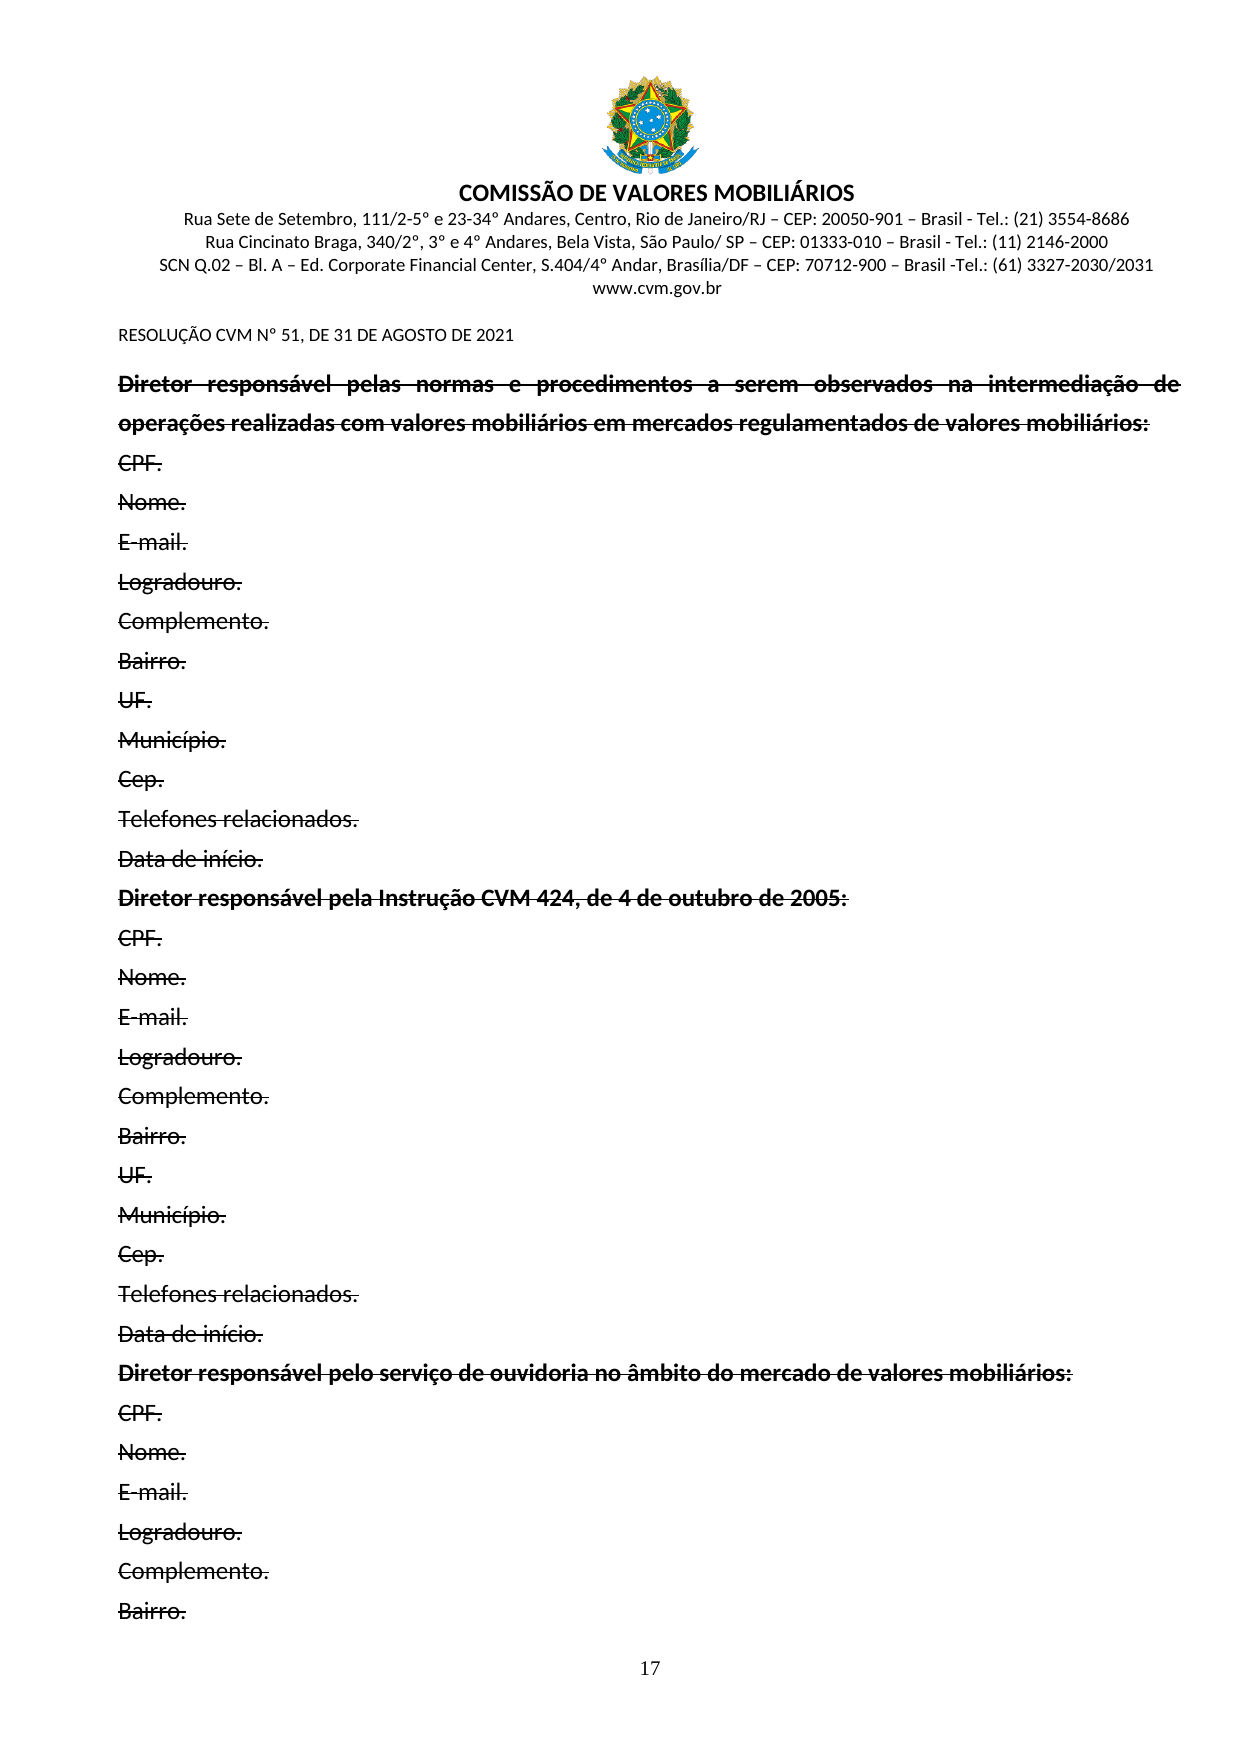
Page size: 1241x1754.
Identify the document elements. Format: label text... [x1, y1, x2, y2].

picture [598, 73, 702, 177]
text Data de início. [118, 843, 1181, 873]
text Logradouro. [118, 1516, 1181, 1546]
text Data de início. [118, 1318, 1181, 1348]
text UF. [118, 684, 1181, 715]
text Nome. [118, 1436, 1181, 1467]
text Diretor responsável pelo serviço de ouvidoria no âmbito do mercado de valores mobiliários: [118, 1357, 1181, 1388]
text E-mail. [118, 1001, 1181, 1032]
text Nome. [118, 486, 1181, 517]
text Complemento. [118, 605, 1181, 636]
text Bairro. [118, 1120, 1181, 1150]
text E-mail. [118, 1476, 1181, 1507]
text Diretor responsável pela Instrução CVM 424, de 4 de outubro de 2005: [118, 882, 1181, 913]
text Diretor responsável pelas normas e procedimentos a serem observados na intermediação de operações realizadas com valores mobiliários em mercados regulamentados de valores mobiliários: [118, 368, 1181, 384]
text Complemento. [118, 1080, 1181, 1111]
text Cep. [118, 763, 1181, 794]
text Logradouro. [118, 1041, 1181, 1071]
text Complemento. [118, 1555, 1181, 1586]
text Bairro. [118, 1595, 1181, 1625]
text Município. [118, 1199, 1181, 1229]
text Telefones relacionados. [118, 803, 1181, 834]
text Nome. [118, 961, 1181, 992]
text Município. [118, 724, 1181, 754]
text Diretor responsável pelas normas e procedimentos a serem observados na intermediação de operações realizadas com valores mobiliários em mercados regulamentados de valores mobiliários: [118, 386, 1181, 438]
text CPF. [118, 922, 1181, 952]
text Logradouro. [118, 566, 1181, 596]
text Telefones relacionados. [118, 1278, 1181, 1309]
text Cep. [118, 1238, 1181, 1269]
text E-mail. [118, 526, 1181, 557]
text CPF. [118, 447, 1181, 477]
text Bairro. [118, 645, 1181, 675]
text UF. [118, 1159, 1181, 1190]
text CPF. [118, 1397, 1181, 1427]
